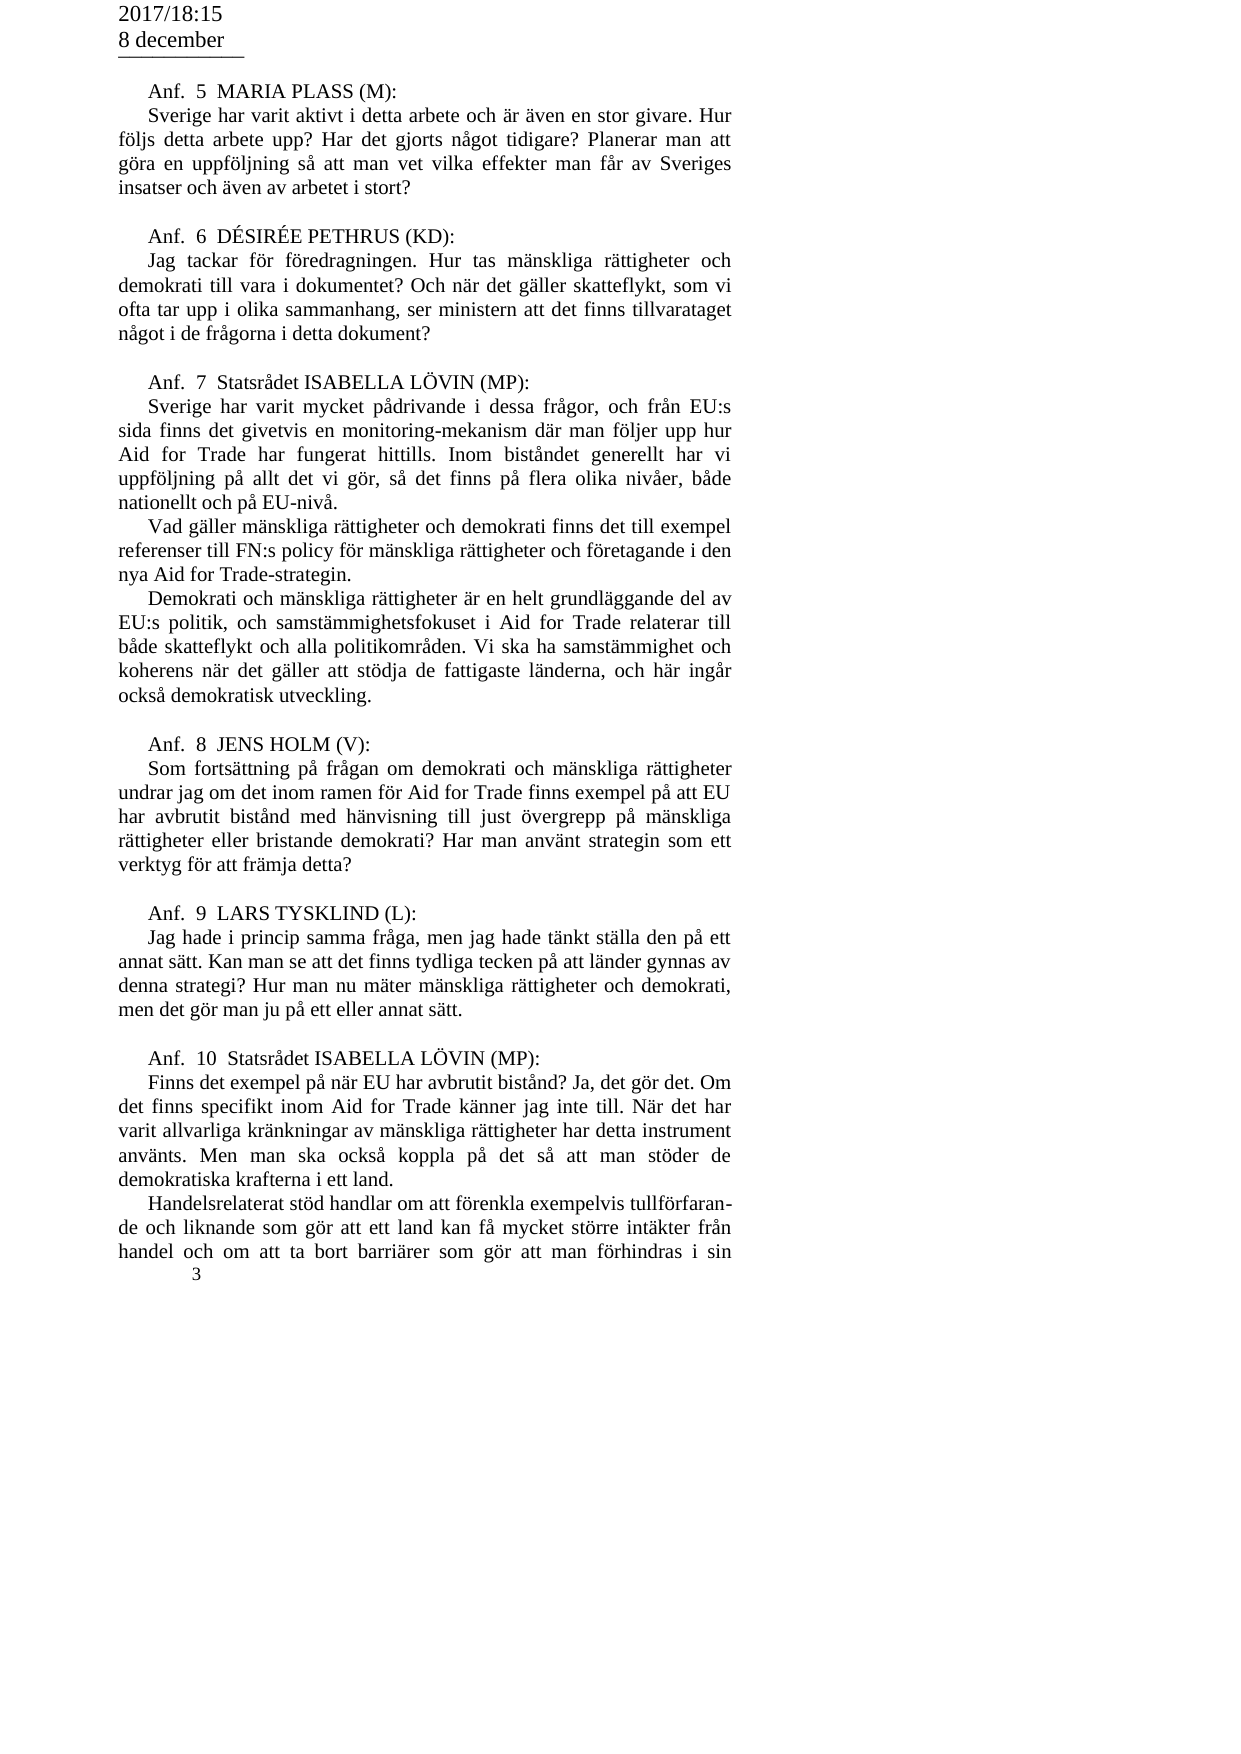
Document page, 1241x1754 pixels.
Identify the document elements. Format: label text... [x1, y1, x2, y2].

text Demokrati och mänskliga rättigheter är en helt grundläggande del av EU:s politik, och samstämmighetsfokuset i Aid for Trade relaterar till både skatteflykt och alla politikområden. Vi ska ha samstämmighet och koherens när det gäller att stödja de fattigaste länderna, och här ingår också demokratisk utveckling. [118, 586, 732, 707]
text Finns det exempel på när EU har avbrutit bistånd? Ja, det gör det. Om det finns specifikt inom Aid for Trade känner jag inte till. När det har varit allvarliga kränkningar av mänskliga rättigheter har detta instrument använts. Men man ska också koppla på det så att man stöder de demokratiska krafterna i ett land. [118, 1070, 732, 1191]
subtitle Anf. 5 MARIA PLASS (M): [148, 79, 732, 103]
text Jag tackar för föredragningen. Hur tas mänskliga rättigheter och demokrati till vara i dokumentet? Och när det gäller skatteflykt, som vi ofta tar upp i olika sammanhang, ser ministern att det finns tillvarataget något i de frågorna i detta dokument? [118, 248, 732, 345]
text Som fortsättning på frågan om demokrati och mänskliga rättigheter undrar jag om det inom ramen för Aid for Trade finns exempel på att EU har avbrutit bistånd med hänvisning till just övergrepp på mänskliga rättigheter eller bristande demokrati? Har man använt strategin som ett verktyg för att främja detta? [118, 756, 732, 876]
text Vad gäller mänskliga rättigheter och demokrati finns det till exempel referenser till FN:s policy för mänskliga rättigheter och företagande i den nya Aid for Trade-strategin. [118, 514, 732, 586]
subtitle Anf. 9 LARS TYSKLIND (L): [148, 901, 732, 925]
text Jag hade i princip samma fråga, men jag hade tänkt ställa den på ett annat sätt. Kan man se att det finns tydliga tecken på att länder gynnas av denna strategi? Hur man nu mäter mänskliga rättigheter och demokrati, men det gör man ju på ett eller annat sätt. [118, 925, 732, 1021]
subtitle Anf. 6 DÉSIRÉE PETHRUS (KD): [148, 224, 732, 248]
subtitle Anf. 7 Statsrådet ISABELLA LÖVIN (MP): [148, 370, 732, 394]
subtitle Anf. 8 JENS HOLM (V): [148, 732, 732, 756]
subtitle Anf. 10 Statsrådet ISABELLA LÖVIN (MP): [148, 1046, 732, 1070]
text Sverige har varit mycket pådrivande i dessa frågor, och från EU:s sida finns det givetvis en monitoring-mekanism där man följer upp hur Aid for Trade har fungerat hittills. Inom biståndet generellt har vi uppföljning på allt det vi gör, så det finns på flera olika nivåer, både nationellt och på EU-nivå. [118, 394, 732, 514]
text Sverige har varit aktivt i detta arbete och är även en stor givare. Hur följs detta arbete upp? Har det gjorts något tidigare? Planerar man att göra en uppföljning så att man vet vilka effekter man får av Sveriges insatser och även av arbetet i stort? [118, 103, 732, 199]
